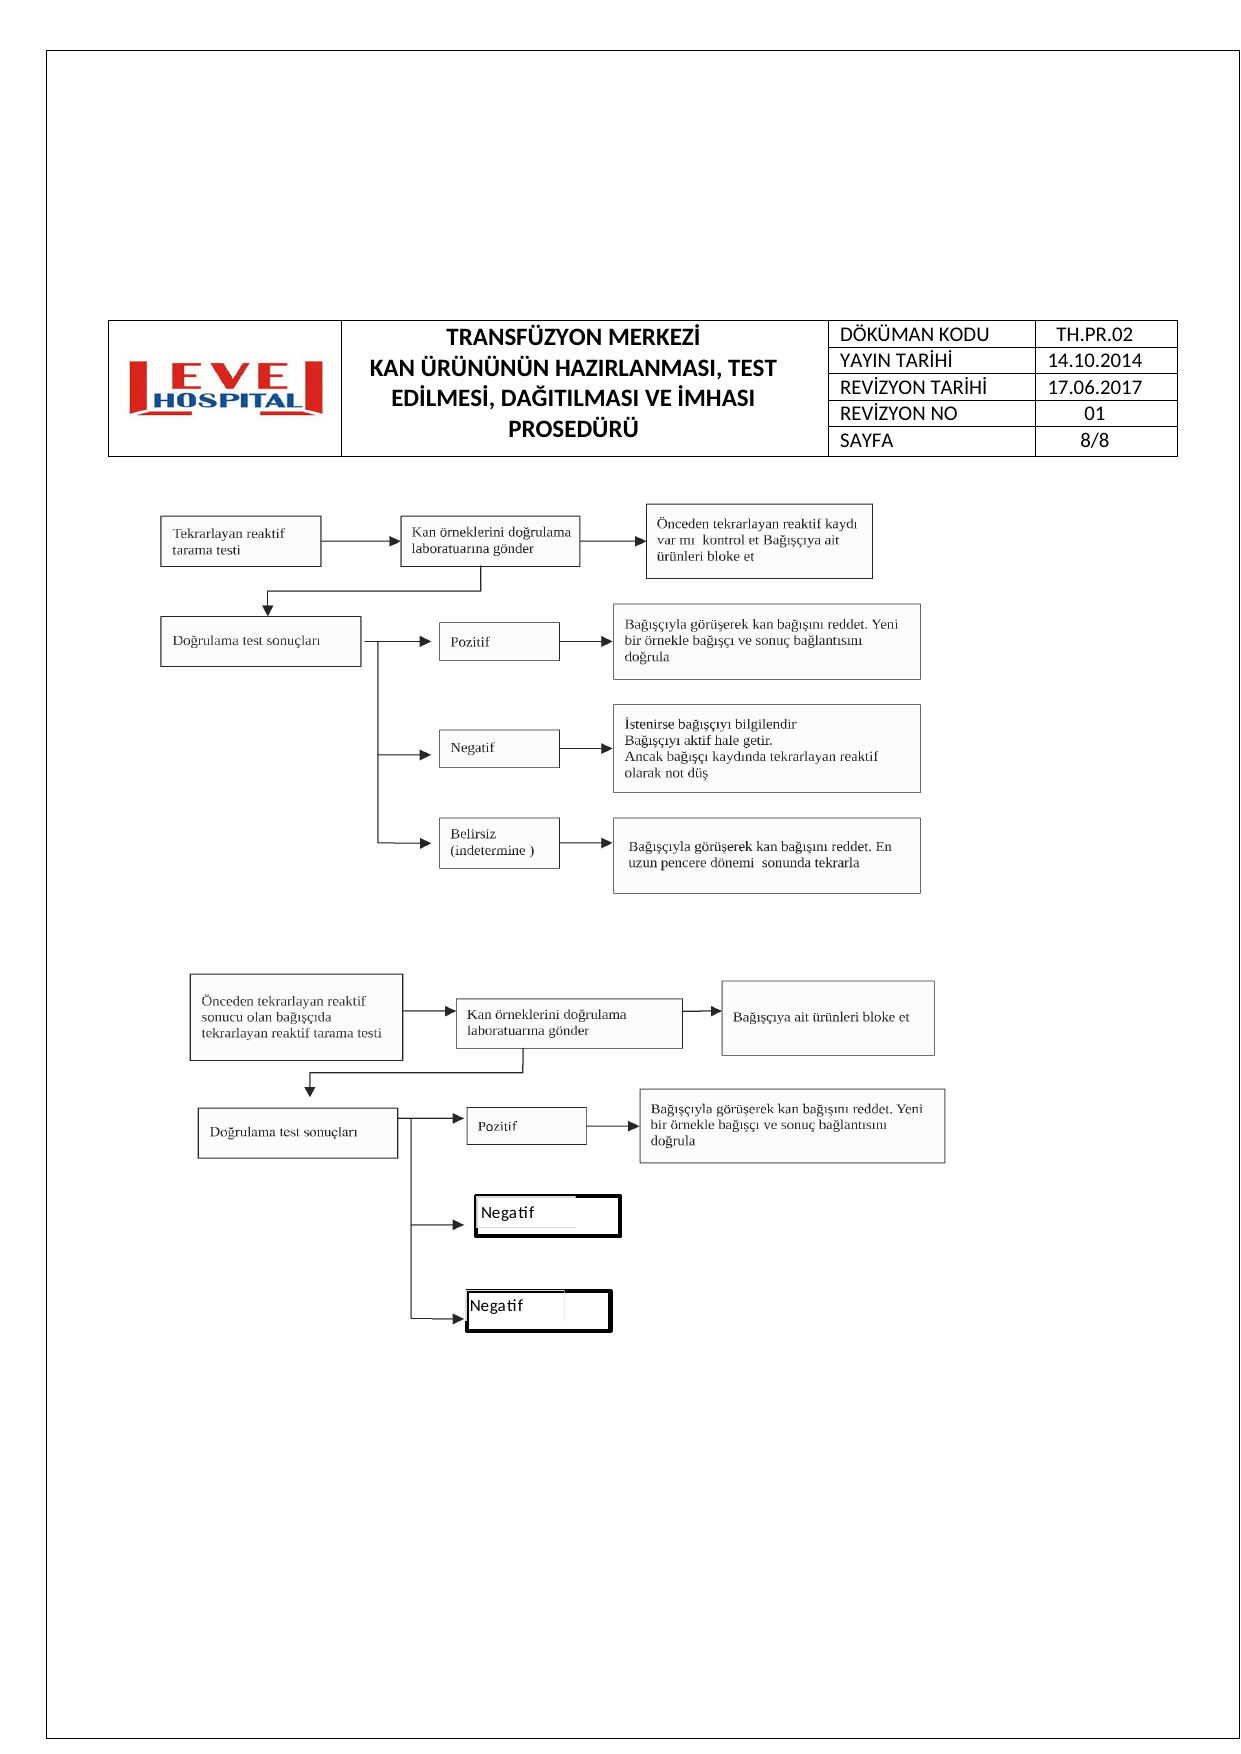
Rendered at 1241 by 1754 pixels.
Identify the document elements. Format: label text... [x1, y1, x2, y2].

table_header TH.PR.02 [1036, 321, 1177, 347]
picture [120, 321, 331, 456]
table_header [331, 321, 341, 456]
picture [159, 502, 922, 895]
table_cell SAYFA [829, 427, 1035, 456]
table_cell 8/8 [1036, 427, 1177, 456]
table_header DÖKÜMAN KODU [829, 321, 1035, 347]
table_cell 14.10.2014 [1036, 348, 1177, 373]
table_header TRANSFÜZYON MERKEZİ KAN ÜRÜNÜNÜN HAZIRLANMASI, TEST EDİLMESİ, DAĞITILMASI VE İMHASI PROSEDÜRÜ [342, 321, 828, 456]
table_cell REVİZYON TARİHİ [829, 374, 1035, 399]
picture [188, 972, 947, 1326]
table_cell 17.06.2017 [1036, 374, 1177, 399]
table_cell YAYIN TARİHİ [829, 348, 1035, 373]
table_cell REVİZYON NO [829, 401, 1035, 426]
table_cell 01 [1036, 401, 1177, 426]
table_header [109, 321, 120, 456]
